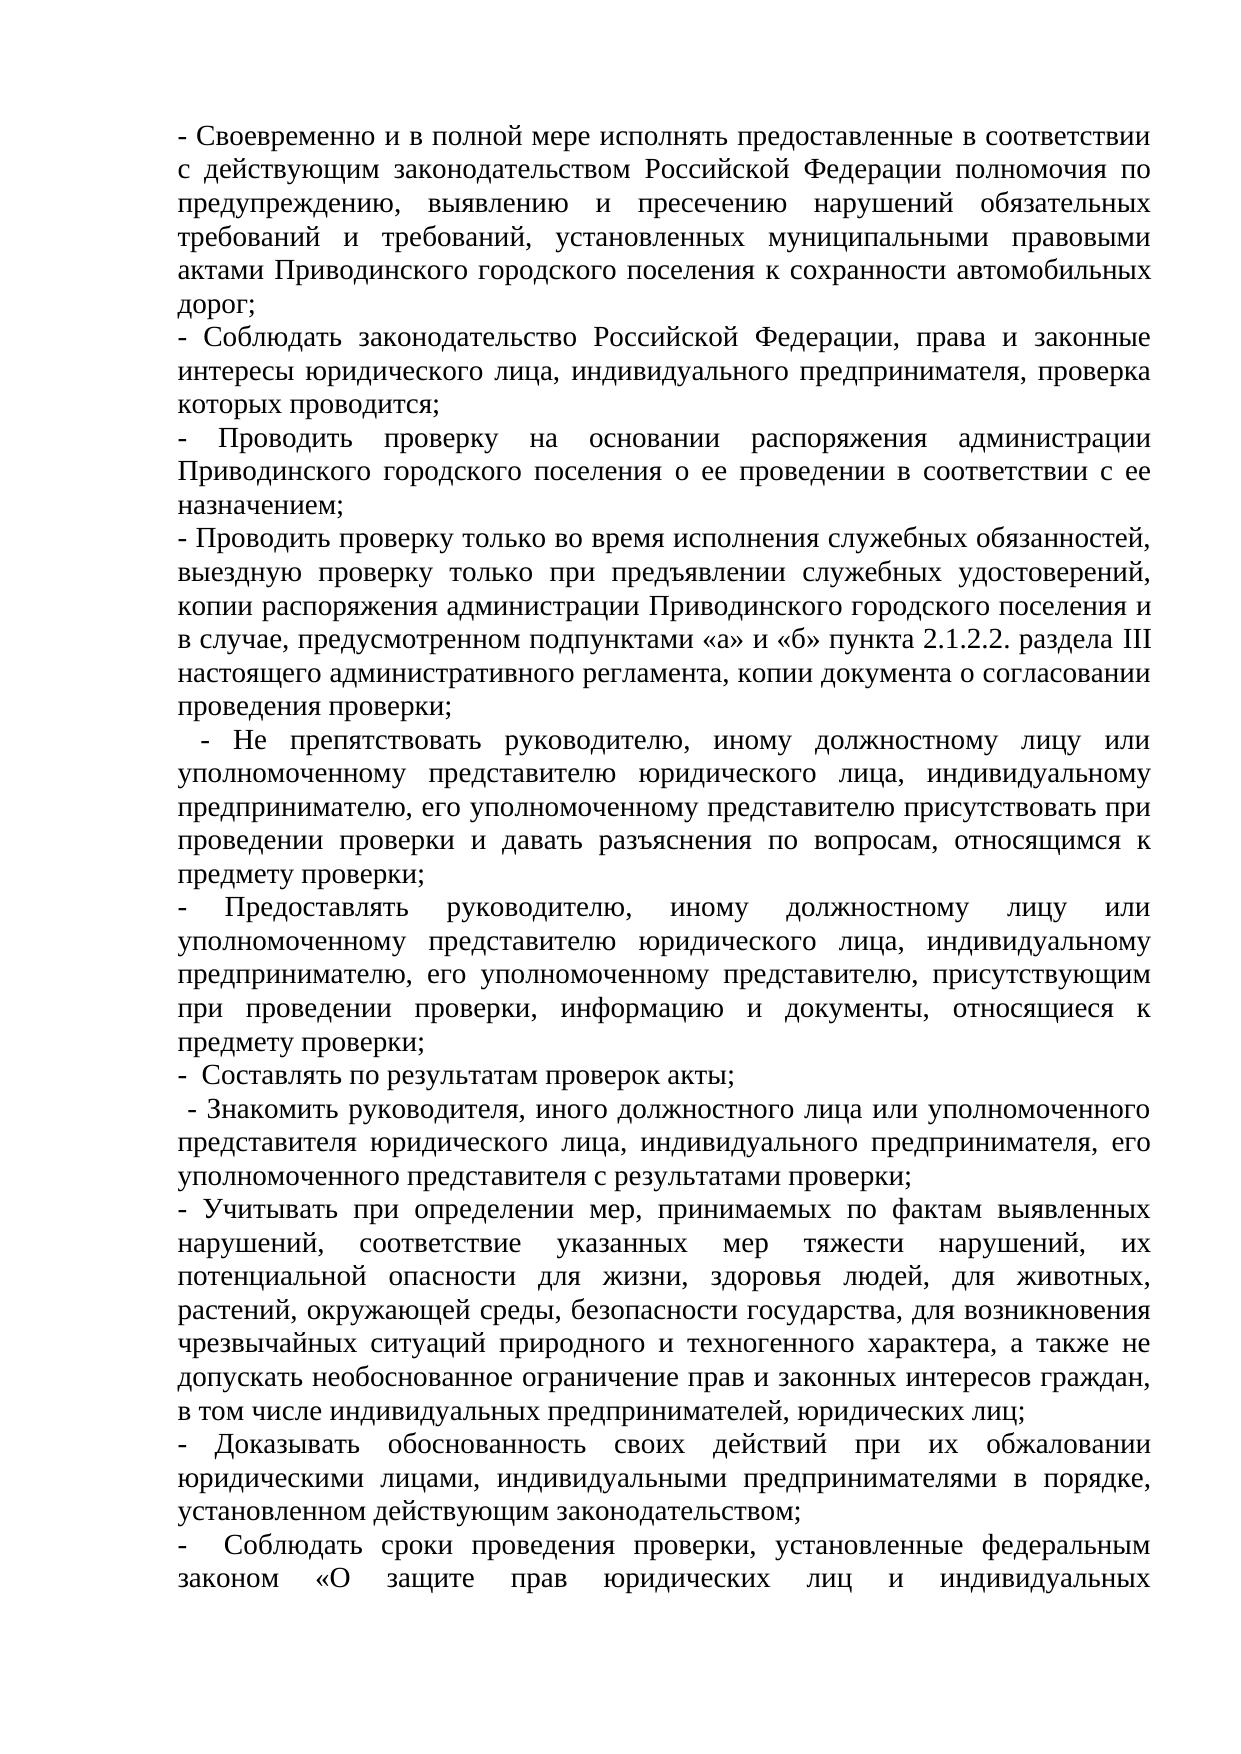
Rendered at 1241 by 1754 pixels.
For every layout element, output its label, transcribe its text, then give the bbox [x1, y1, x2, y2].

text - Предоставлять руководителю, иному должностному лицу или уполномоченному представителю юридического лица, индивидуальному предпринимателю, его уполномоченному представителю, присутствующим при проведении проверки, информацию и документы, относящиеся к предмету проверки; [177, 889, 1152, 1057]
text - Своевременно и в полной мере исполнять предоставленные в соответствии с действующим законодательством Российской Федерации полномочия по предупреждению, выявлению и пресечению нарушений обязательных требований и требований, установленных муниципальными правовыми актами Приводинского городского поселения к сохранности автомобильных дорог; [177, 118, 1152, 319]
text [177, 1527, 1152, 1594]
text - Составлять по результатам проверок акты; [177, 1057, 1152, 1091]
text - Проводить проверку только во время исполнения служебных обязанностей, выездную проверку только при предъявлении служебных удостоверений, копии распоряжения администрации Приводинского городского поселения и в случае, предусмотренном подпунктами «а» и «б» пункта 2.1.2.2. раздела III настоящего административного регламента, копии документа о согласовании проведения проверки; [177, 521, 1152, 722]
text - Доказывать обоснованность своих действий при их обжаловании юридическими лицами, индивидуальными предпринимателями в порядке, установленном действующим законодательством; [177, 1426, 1152, 1527]
text - Проводить проверку на основании распоряжения администрации Приводинского городского поселения о ее проведении в соответствии с ее назначением; [177, 420, 1152, 521]
text - Соблюдать законодательство Российской Федерации, права и законные интересы юридического лица, индивидуального предпринимателя, проверка которых проводится; [177, 319, 1152, 420]
text - Не препятствовать руководителю, иному должностному лицу или уполномоченному представителю юридического лица, индивидуальному предпринимателю, его уполномоченному представителю присутствовать при проведении проверки и давать разъяснения по вопросам, относящимся к предмету проверки; [177, 722, 1152, 889]
text - Учитывать при определении мер, принимаемых по фактам выявленных нарушений, соответствие указанных мер тяжести нарушений, их потенциальной опасности для жизни, здоровья людей, для животных, растений, окружающей среды, безопасности государства, для возникновения чрезвычайных ситуаций природного и техногенного характера, а также не допускать необоснованное ограничение прав и законных интересов граждан, в том числе индивидуальных предпринимателей, юридических лиц; [177, 1191, 1152, 1426]
text - Знакомить руководителя, иного должностного лица или уполномоченного представителя юридического лица, индивидуального предпринимателя, его уполномоченного представителя с результатами проверки; [177, 1091, 1152, 1191]
